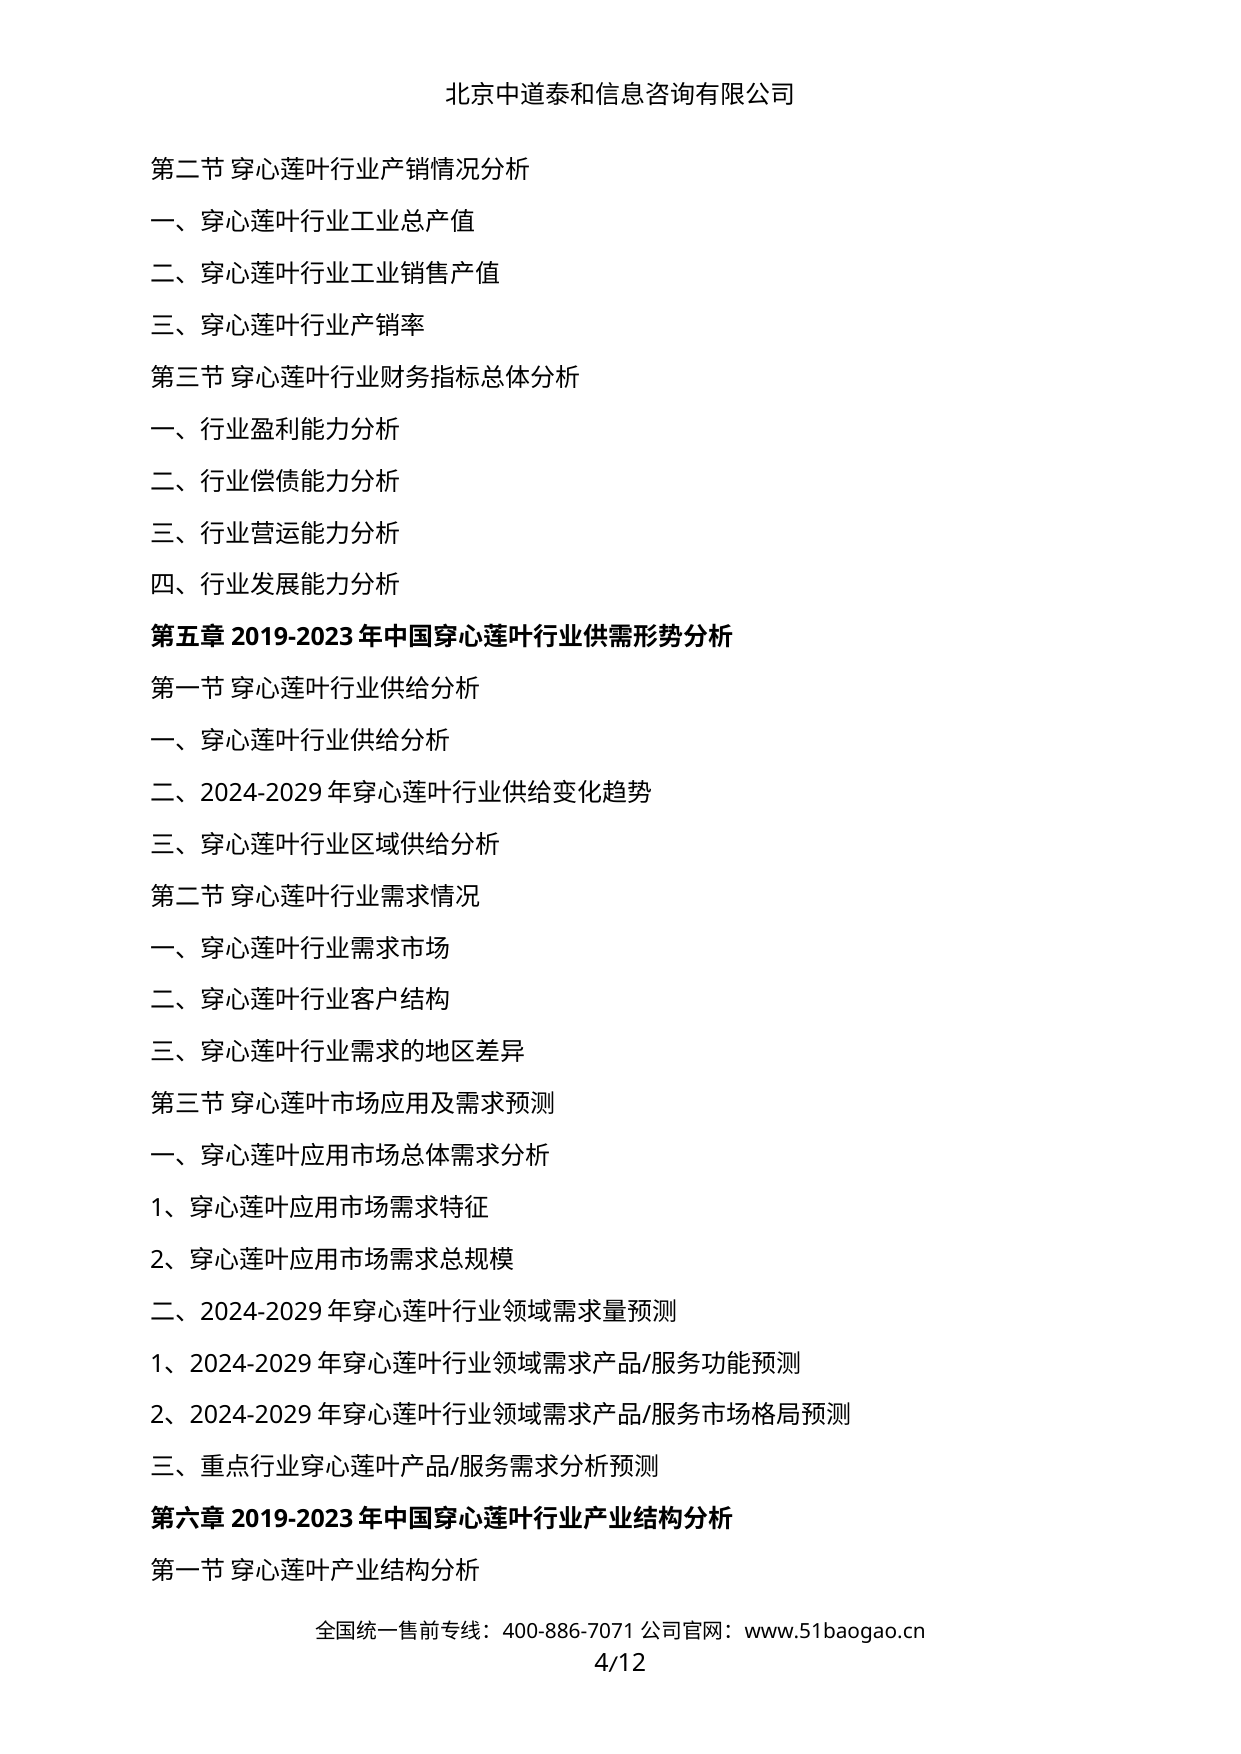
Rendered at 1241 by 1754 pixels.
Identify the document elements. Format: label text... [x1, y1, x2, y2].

text 一、穿心莲叶行业需求市场 [150, 928, 1090, 964]
text 一、穿心莲叶应用市场总体需求分析 [150, 1136, 1090, 1172]
text 第一节 穿心莲叶行业供给分析 [150, 669, 1090, 705]
text 二、穿心莲叶行业工业销售产值 [150, 254, 1090, 290]
text 二、2024-2029年穿心莲叶行业供给变化趋势 [150, 772, 1090, 809]
text 第五章 2019-2023年中国穿心莲叶行业供需形势分析 [150, 617, 1090, 653]
text 一、行业盈利能力分析 [150, 409, 1090, 446]
text 三、穿心莲叶行业产销率 [150, 306, 1090, 342]
text 二、行业偿债能力分析 [150, 461, 1090, 497]
text 三、重点行业穿心莲叶产品/服务需求分析预测 [150, 1447, 1090, 1483]
text 第一节 穿心莲叶产业结构分析 [150, 1551, 1090, 1587]
text 三、穿心莲叶行业区域供给分析 [150, 824, 1090, 861]
text 第二节 穿心莲叶行业产销情况分析 [150, 150, 1090, 186]
text 1、2024-2029年穿心莲叶行业领域需求产品/服务功能预测 [150, 1343, 1090, 1379]
text 一、穿心莲叶行业供给分析 [150, 721, 1090, 757]
text 三、行业营运能力分析 [150, 513, 1090, 549]
text 第六章 2019-2023年中国穿心莲叶行业产业结构分析 [150, 1499, 1090, 1535]
text 第二节 穿心莲叶行业需求情况 [150, 876, 1090, 912]
text 二、2024-2029年穿心莲叶行业领域需求量预测 [150, 1291, 1090, 1327]
text 二、穿心莲叶行业客户结构 [150, 980, 1090, 1016]
text 2、穿心莲叶应用市场需求总规模 [150, 1239, 1090, 1276]
text 第三节 穿心莲叶市场应用及需求预测 [150, 1084, 1090, 1120]
text 2、2024-2029年穿心莲叶行业领域需求产品/服务市场格局预测 [150, 1395, 1090, 1431]
text 第三节 穿心莲叶行业财务指标总体分析 [150, 357, 1090, 394]
text 三、穿心莲叶行业需求的地区差异 [150, 1032, 1090, 1068]
text 1、穿心莲叶应用市场需求特征 [150, 1187, 1090, 1224]
text 四、行业发展能力分析 [150, 565, 1090, 601]
text 一、穿心莲叶行业工业总产值 [150, 202, 1090, 238]
